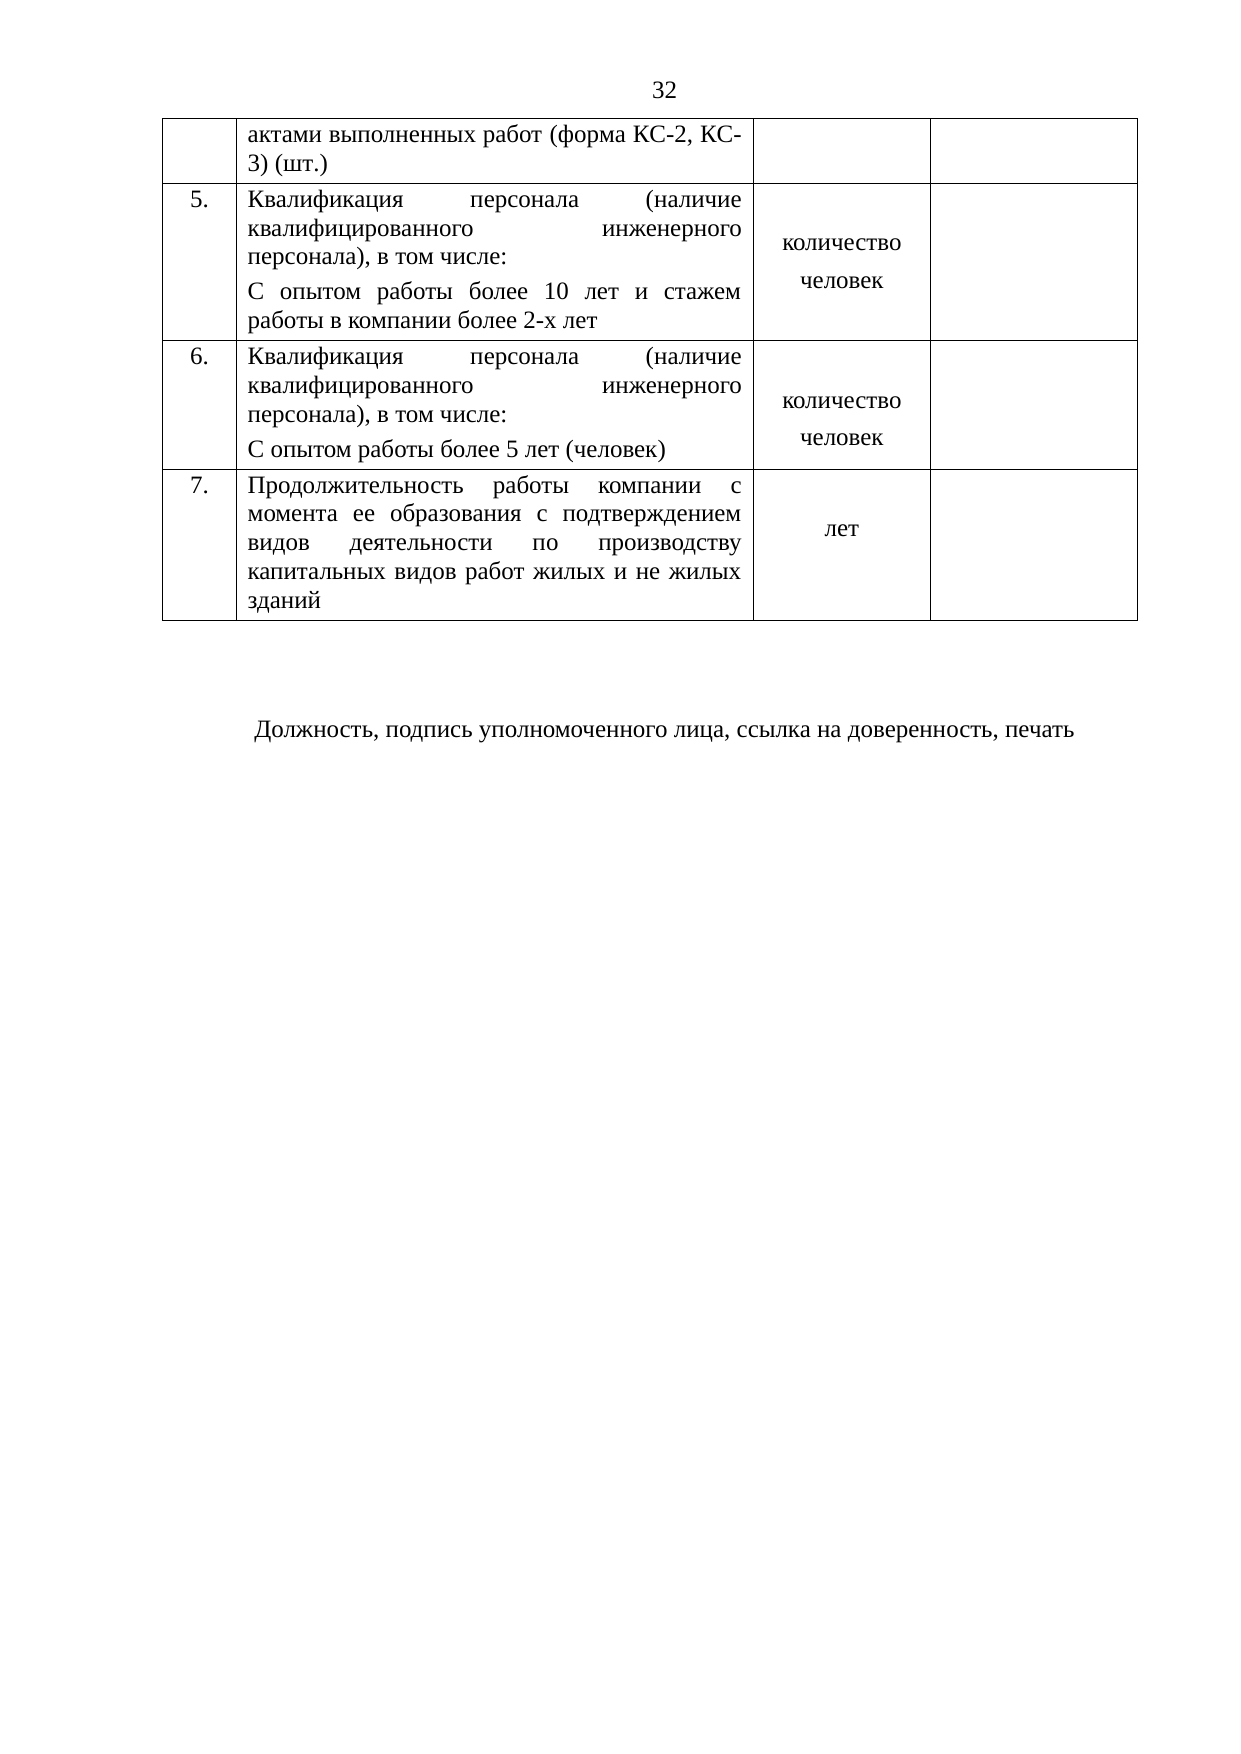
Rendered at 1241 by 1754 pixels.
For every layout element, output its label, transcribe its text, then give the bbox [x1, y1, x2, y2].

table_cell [237, 119, 753, 183]
table_cell [931, 184, 1137, 340]
table_cell шт. [754, 119, 930, 183]
table_cell [931, 119, 1137, 183]
table_cell количество человек [754, 341, 930, 469]
table_cell 5. [163, 184, 236, 340]
table_cell 6. [163, 341, 236, 469]
table_cell [931, 341, 1137, 469]
table_cell лет [754, 470, 930, 620]
table_cell Продолжительность работы компании с момента ее образования с подтверждением видов деятельности по производству капитальных видов работ жилых и не жилых зданий [237, 470, 753, 620]
table_cell [931, 470, 1137, 620]
text Должность, подпись уполномоченного лица, ссылка на доверенность, печать [177, 714, 1152, 743]
table_cell 4. [163, 119, 236, 183]
table_cell 7. [163, 470, 236, 620]
table_cell Квалификация персонала (наличие квалифицированного инженерного персонала), в том числе: С опытом работы более 10 лет и стажем работы в компании более 2-х лет [237, 184, 753, 340]
table_cell Квалификация персонала (наличие квалифицированного инженерного персонала), в том числе: С опытом работы более 5 лет (человек) [237, 341, 753, 469]
table_cell количество человек [754, 184, 930, 340]
